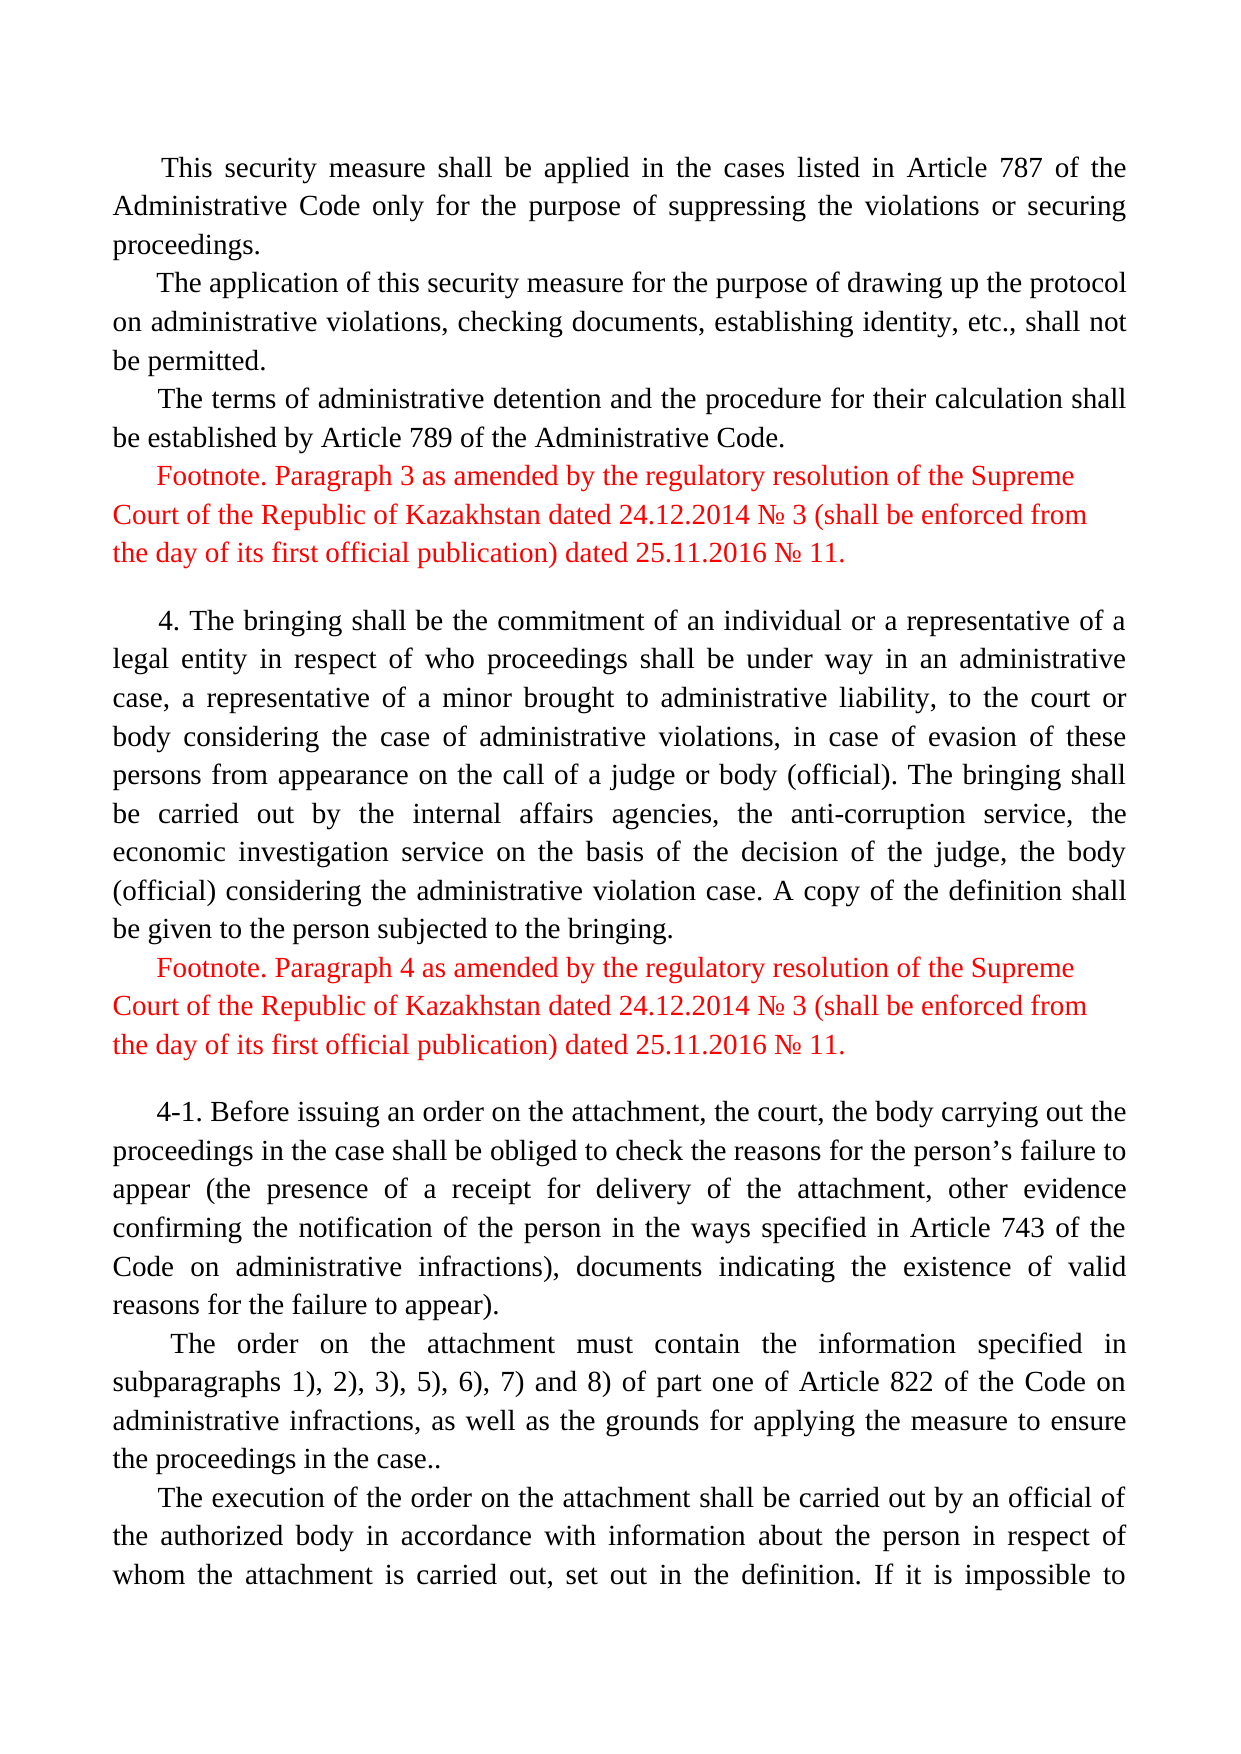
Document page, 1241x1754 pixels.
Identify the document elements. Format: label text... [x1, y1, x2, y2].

text The terms of administrative detention and the procedure for their calculation shall be established by Article 789 of the Administrative Code. [112, 381, 1128, 453]
text 4-1. Before issuing an order on the attachment, the court, the body carrying out the proceedings in the case shall be obliged to check the reasons for the person’s failure to appear (the presence of a receipt for delivery of the attachment, other evidence confirming the notification of the person in the ways specified in Article 743 of the Code on administrative infractions), documents indicating the existence of valid reasons for the failure to appear). [112, 1094, 1128, 1321]
text This security measure shall be applied in the cases listed in Article 787 of the Administrative Code only for the purpose of suppressing the violations or securing proceedings. [112, 150, 1128, 261]
text Footnote. Paragraph 4 as amended by the regulatory resolution of the Supreme Court of the Republic of Kazakhstan dated 24.12.2014 № 3 (shall be enforced from the day of its first official publication) dated 25.11.2016 № 11. [112, 950, 1128, 1091]
text Footnote. Paragraph 3 as amended by the regulatory resolution of the Supreme Court of the Republic of Kazakhstan dated 24.12.2014 № 3 (shall be enforced from the day of its first official publication) dated 25.11.2016 № 11. [112, 458, 1128, 599]
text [112, 1480, 1128, 1591]
text The order on the attachment must contain the information specified in subparagraphs 1), 2), 3), 5), 6), 7) and 8) of part one of Article 822 of the Code on administrative infractions, as well as the grounds for applying the measure to ensure the proceedings in the case.. [112, 1326, 1128, 1475]
text 4. The bringing shall be the commitment of an individual or a representative of a legal entity in respect of who proceedings shall be under way in an administrative case, a representative of a minor brought to administrative liability, to the court or body considering the case of administrative violations, in case of evasion of these persons from appearance on the call of a judge or body (official). The bringing shall be carried out by the internal affairs agencies, the anti-corruption service, the economic investigation service on the basis of the decision of the judge, the body (official) considering the administrative violation case. A copy of the definition shall be given to the person subjected to the bringing. [112, 603, 1128, 945]
text The application of this security measure for the purpose of drawing up the protocol on administrative violations, checking documents, establishing identity, etc., shall not be permitted. [112, 266, 1128, 376]
